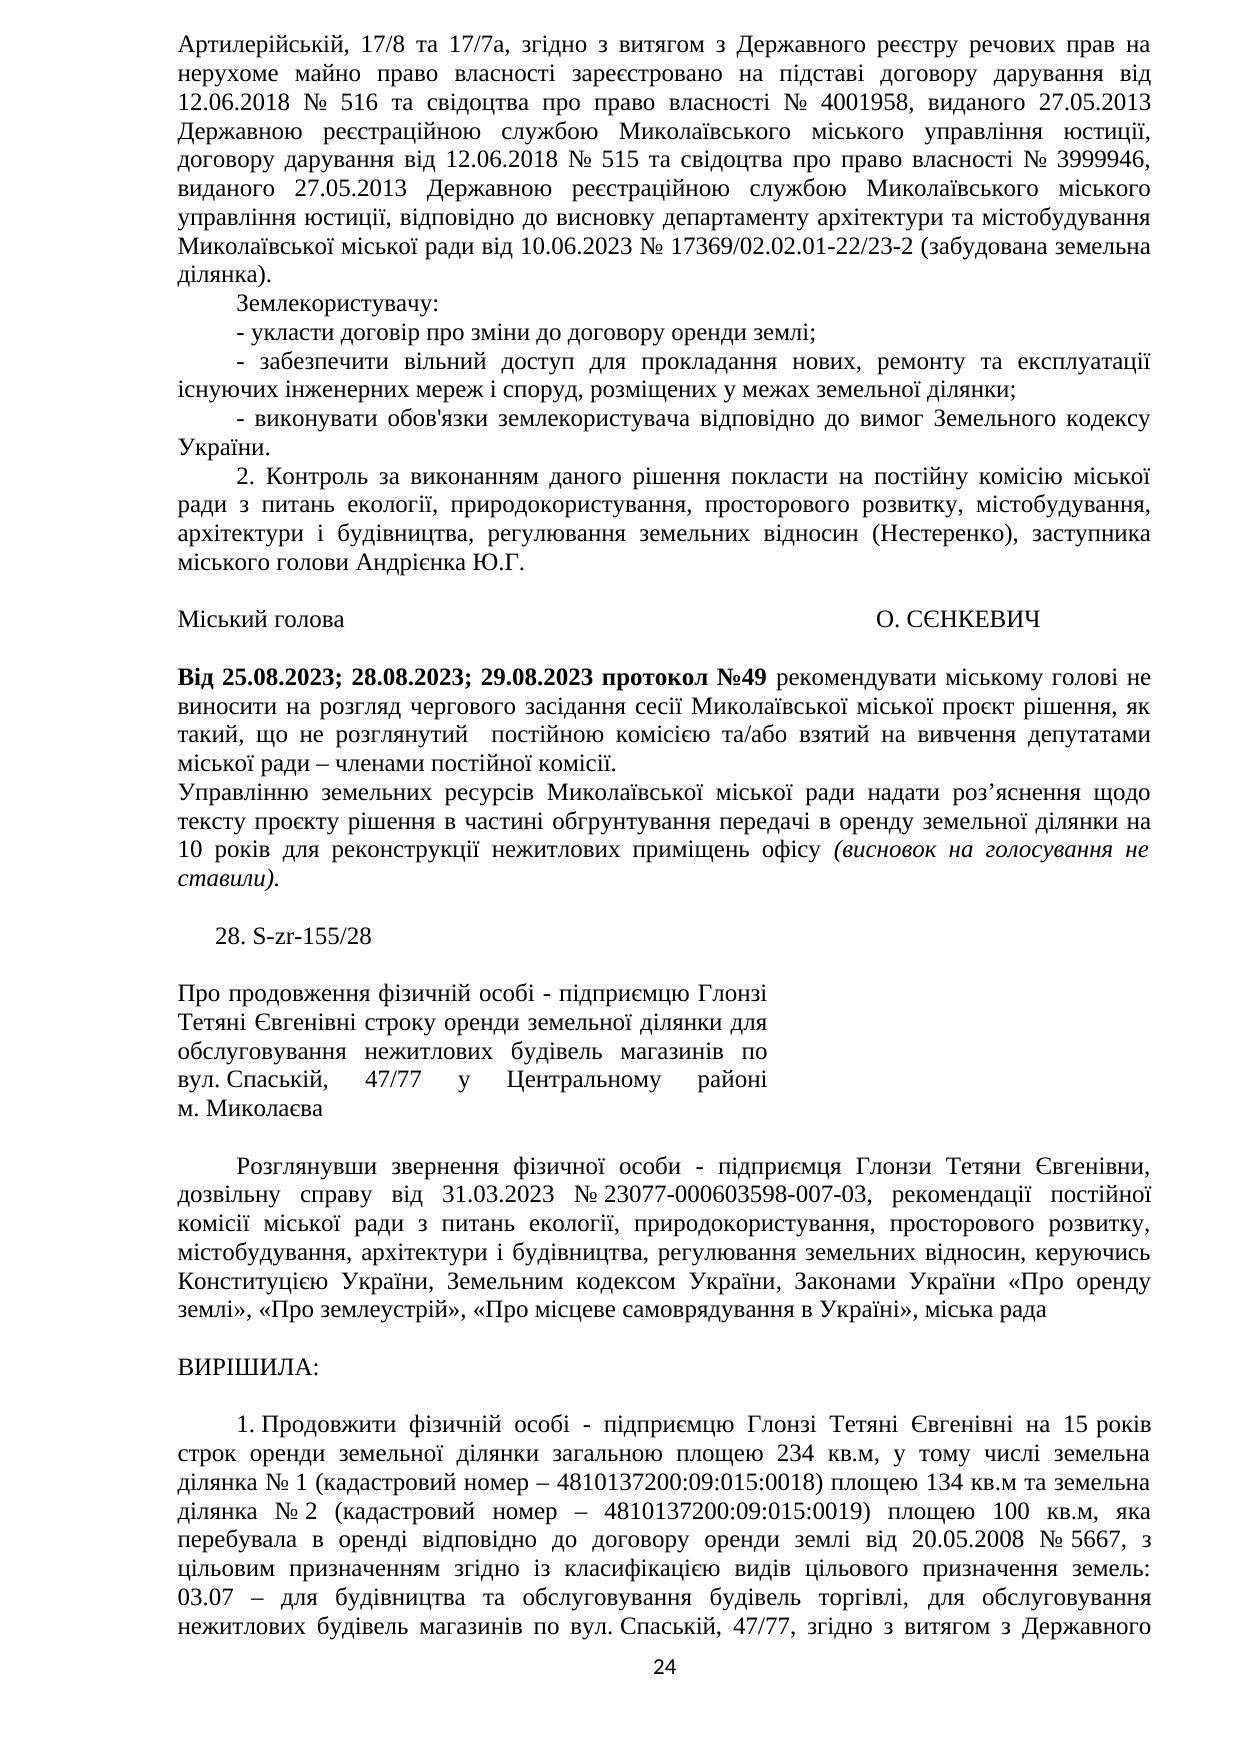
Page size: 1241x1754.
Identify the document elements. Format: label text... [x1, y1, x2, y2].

text Землекористувачу: [177, 288, 1152, 317]
text - виконувати обов'язки землекористувача відповідно до вимог Земельного кодексу України. [177, 403, 1152, 461]
text Міський голова О. СЄНКЕВИЧ [177, 604, 1152, 633]
text Від 25.08.2023; 28.08.2023; 29.08.2023 протокол №49 рекомендувати міському голові не виносити на розгляд чергового засідання сесії Миколаївської міської проєкт рішення, як такий, що не розглянутий постійною комісією та/або взятий на вивчення депутатами міської ради – членами постійної комісії. [177, 662, 1152, 777]
text Управлінню земельних ресурсів Миколаївської міської ради надати роз’яснення щодо тексту проєкту рішення в частині обгрунтування передачі в оренду земельної ділянки на 10 років для реконструкції нежитлових приміщень офісу (висновок на голосування не ставили). [177, 777, 1152, 892]
text ВИРІШИЛА: [177, 1352, 1152, 1381]
text Розглянувши звернення фізичної особи - підприємця Глонзи Тетяни Євгенівни, дозвільну справу від 31.03.2023 № 23077-000603598-007-03, рекомендації постійної комісії міської ради з питань екології, природокористування, просторового розвитку, містобудування, архітектури і будівництва, регулювання земельних відносин, керуючись Конституцією України, Земельним кодексом України, Законами України «Про оренду землі», «Про землеустрій», «Про місцеве самоврядування в Україні», міська рада [177, 1151, 1152, 1323]
text 2. Контроль за виконанням даного рішення покласти на постійну комісію міської ради з питань екології, природокористування, просторового розвитку, містобудування, архітектури і будівництва, регулювання земельних відносин (Нестеренко), заступника міського голови Андрієнка Ю.Г. [177, 461, 1152, 576]
list S-zr-155/28 [215, 921, 1152, 949]
text Про продовження фізичній особі - підприємцю Глонзі Тетяні Євгенівні строку оренди земельної ділянки для обслуговування нежитлових будівель магазинів по вул. Спаській, 47/77 у Центральному районі м. Миколаєва [177, 978, 768, 1122]
text - забезпечити вільний доступ для прокладання нових, ремонту та експлуатації існуючих інженерних мереж і споруд, розміщених у межах земельної ділянки; [177, 346, 1152, 403]
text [177, 1409, 1152, 1639]
text - укласти договір про зміни до договору оренди землі; [177, 317, 1152, 346]
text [177, 29, 1152, 288]
